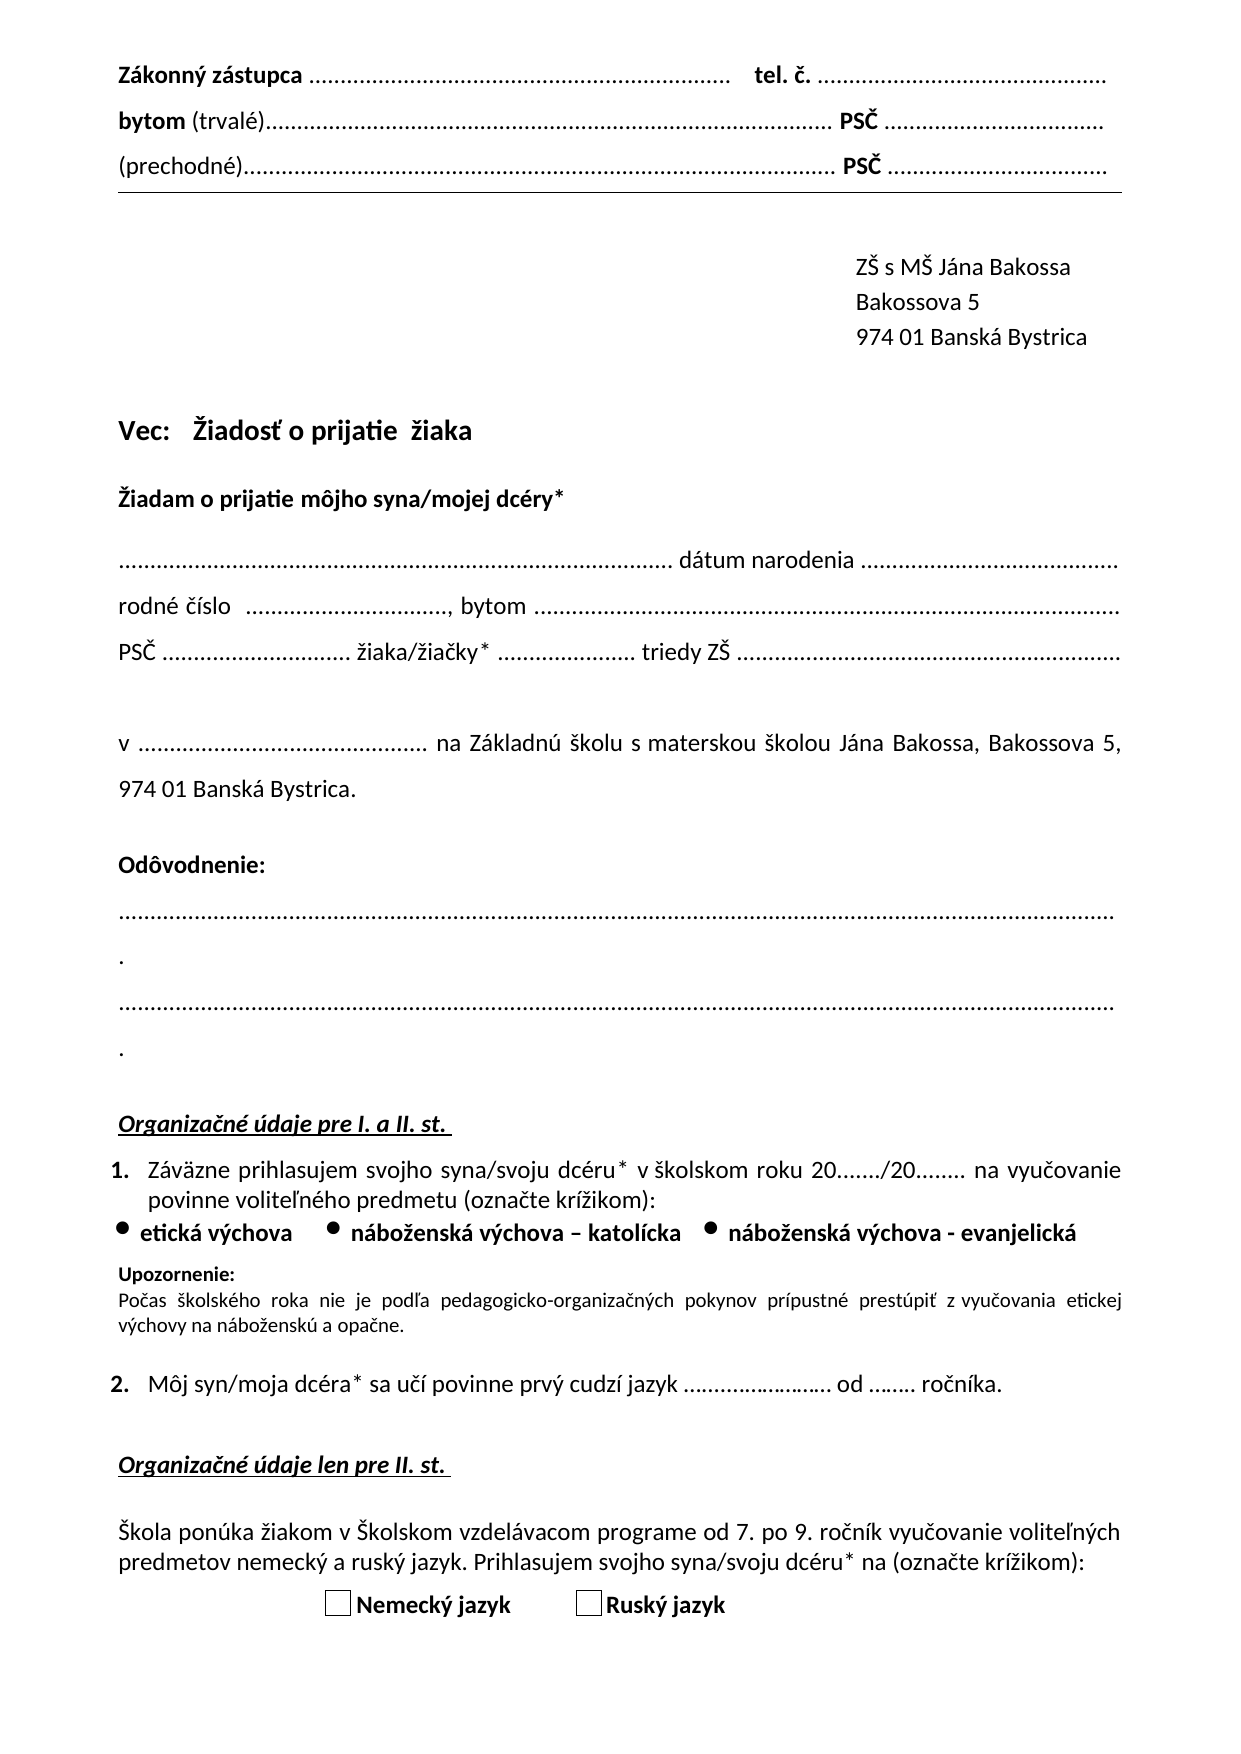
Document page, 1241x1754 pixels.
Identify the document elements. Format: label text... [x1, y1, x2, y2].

text Zákonný zástupca ................................................................... tel. č. .............................................. [118, 59, 1122, 89]
text rodné číslo ................................, bytom ............................................................................................. PSČ .............................. žiaka/žiačky* ...................... triedy ZŠ ............................................................. v .............................................. na Základnú školu s materskou školou Jána Bakossa, Bakossova 5, 974 01 Banská Bystrica. [118, 590, 1122, 803]
text Škola ponúka žiakom v Školskom vzdelávacom programe od 7. po 9. ročník vyučovanie voliteľných predmetov nemecký a ruský jazyk. Prihlasujem svojho syna/svoju dcéru* na (označte krížikom): [118, 1516, 1122, 1577]
text Upozornenie: [118, 1261, 1122, 1287]
list Záväzne prihlasujem svojho syna/svoju dcéru* v školskom roku 20......./20........ na vyučovanie povinne voliteľného predmetu (označte krížikom): [110, 1154, 1122, 1215]
list Môj syn/moja dcéra* sa učí povinne prvý cudzí jazyk ….......…………… od …….. ročníka. [110, 1368, 1122, 1399]
text Vec: Žiadosť o prijatie žiaka [118, 412, 1122, 448]
text 974 01 Banská Bystrica [856, 321, 1122, 352]
text Organizačné údaje len pre II. st. [118, 1449, 1122, 1480]
text (prechodné).............................................................................................. PSČ ................................... [118, 151, 1122, 192]
text Počas školského roka nie je podľa pedagogicko-organizačných pokynov prípustné prestúpiť z vyučovania etickej výchovy na náboženskú a opačne. [118, 1287, 1122, 1338]
text ZŠ s MŠ Jána Bakossa [856, 251, 1122, 282]
text etická výchova náboženská výchova – katolícka náboženská výchova - evanjelická [74, 1215, 1226, 1249]
subtitle Žiadam o prijatie môjho syna/mojej dcéry* [118, 483, 1122, 514]
text ............................................................................................................................................................... [118, 986, 1122, 1062]
text Nemecký jazyk Ruský jazyk [118, 1589, 1122, 1620]
subtitle ........................................................................................ dátum narodenia ......................................... [118, 544, 1122, 575]
text Bakossova 5 [856, 286, 1122, 317]
text Odôvodnenie: [118, 849, 1122, 879]
text bytom (trvalé).......................................................................................... PSČ ................................... [118, 105, 1122, 135]
text Organizačné údaje pre I. a II. st. [118, 1108, 1122, 1139]
text ............................................................................................................................................................... [118, 895, 1122, 971]
